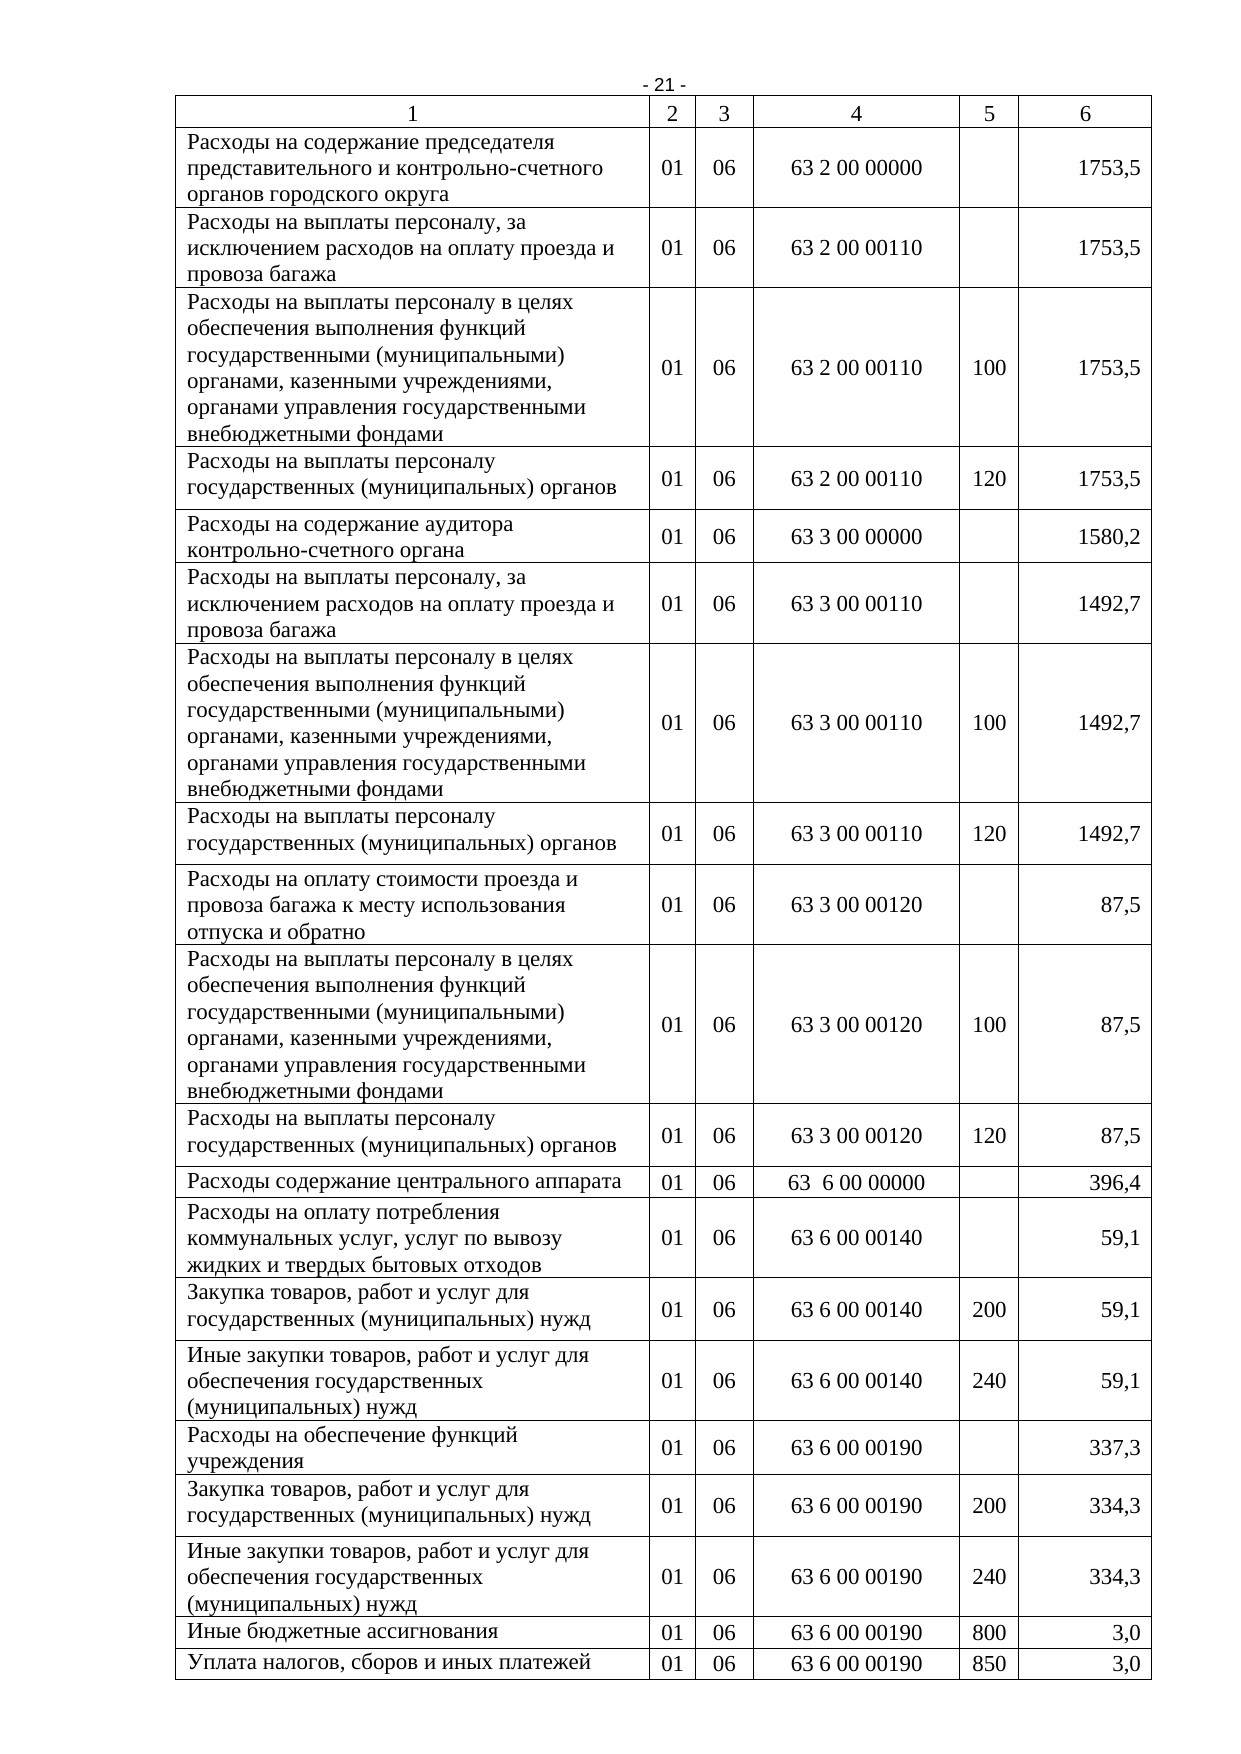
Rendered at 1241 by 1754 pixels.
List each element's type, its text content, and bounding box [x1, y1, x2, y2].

table_cell 06 [696, 1198, 753, 1277]
table_cell [960, 1198, 1018, 1277]
table_cell 1753,5 [1019, 208, 1151, 287]
table_cell 120 [960, 447, 1018, 508]
table_cell [960, 1167, 1018, 1197]
table_cell 06 [696, 288, 753, 446]
table_cell 01 [650, 447, 695, 508]
table_cell Расходы на выплаты персоналу, за исключением расходов на оплату проезда и провоза багажа [176, 563, 649, 642]
table_cell Закупка товаров, работ и услуг для государственных (муниципальных) нужд [176, 1475, 649, 1536]
table_cell 59,1 [1019, 1198, 1151, 1277]
table_cell 63 3 00 00110 [754, 563, 959, 642]
table_cell 01 [650, 510, 695, 562]
table_cell 63 6 00 00140 [754, 1198, 959, 1277]
table_cell 06 [696, 208, 753, 287]
table_cell 63 6 00 00140 [754, 1341, 959, 1420]
table_cell 01 [650, 1649, 695, 1679]
table_cell 1492,7 [1019, 803, 1151, 864]
table_cell 63 2 00 00000 [754, 128, 959, 207]
table_cell 06 [696, 803, 753, 864]
table_cell 01 [650, 1617, 695, 1647]
table_cell Расходы на оплату стоимости проезда и провоза багажа к месту использования отпуска и обратно [176, 865, 649, 944]
table_cell 01 [650, 1475, 695, 1536]
table_cell 63 3 00 00120 [754, 865, 959, 944]
table_cell 06 [696, 563, 753, 642]
table_cell 63 3 00 00120 [754, 945, 959, 1103]
table_cell Уплата налогов, сборов и иных платежей [176, 1649, 649, 1679]
table_cell 63 6 00 00000 [754, 1167, 959, 1197]
table_cell 87,5 [1019, 865, 1151, 944]
table_cell 100 [960, 288, 1018, 446]
table_cell [960, 1421, 1018, 1473]
table_cell 240 [960, 1537, 1018, 1616]
table_cell 06 [696, 865, 753, 944]
table_cell [960, 510, 1018, 562]
table_cell 01 [650, 208, 695, 287]
table_cell 63 3 00 00110 [754, 803, 959, 864]
table_cell 87,5 [1019, 1104, 1151, 1166]
table_cell Расходы на обеспечение функций учреждения [176, 1421, 649, 1473]
table_cell Иные закупки товаров, работ и услуг для обеспечения государственных (муниципальных) нужд [176, 1537, 649, 1616]
table_cell 06 [696, 447, 753, 508]
table_cell 1492,7 [1019, 563, 1151, 642]
table_header 1 [176, 96, 649, 127]
table_cell 01 [650, 1537, 695, 1616]
table_cell 06 [696, 644, 753, 802]
table_cell 01 [650, 1104, 695, 1166]
table_cell 100 [960, 945, 1018, 1103]
table_cell 87,5 [1019, 945, 1151, 1103]
table_cell Расходы на выплаты персоналу государственных (муниципальных) органов [176, 1104, 649, 1166]
table_cell 63 6 00 00140 [754, 1278, 959, 1340]
table_cell 1753,5 [1019, 447, 1151, 508]
table_cell 06 [696, 945, 753, 1103]
table_cell 200 [960, 1475, 1018, 1536]
table_cell 800 [960, 1617, 1018, 1647]
table_cell 01 [650, 288, 695, 446]
table_cell 01 [650, 945, 695, 1103]
table_header 4 [754, 96, 959, 127]
table_cell 337,3 [1019, 1421, 1151, 1473]
table_cell 06 [696, 1649, 753, 1679]
table_cell 63 6 00 00190 [754, 1475, 959, 1536]
table_cell 63 2 00 00110 [754, 288, 959, 446]
table_cell 334,3 [1019, 1537, 1151, 1616]
table_cell 01 [650, 563, 695, 642]
table_cell [960, 128, 1018, 207]
table_cell 396,4 [1019, 1167, 1151, 1197]
table_cell 850 [960, 1649, 1018, 1679]
table_cell 1753,5 [1019, 128, 1151, 207]
table_cell 01 [650, 1198, 695, 1277]
table_cell 59,1 [1019, 1341, 1151, 1420]
table_cell 01 [650, 865, 695, 944]
table_cell 06 [696, 510, 753, 562]
table_cell 334,3 [1019, 1475, 1151, 1536]
table_cell 06 [696, 1537, 753, 1616]
table_header 2 [650, 96, 695, 127]
table_cell Расходы на выплаты персоналу государственных (муниципальных) органов [176, 447, 649, 508]
table_cell Расходы на содержание аудитора контрольно-счетного органа [176, 510, 649, 562]
table_cell Расходы на выплаты персоналу государственных (муниципальных) органов [176, 803, 649, 864]
table_cell Закупка товаров, работ и услуг для государственных (муниципальных) нужд [176, 1278, 649, 1340]
table_cell 01 [650, 1341, 695, 1420]
table_cell 01 [650, 1421, 695, 1473]
table_cell 63 3 00 00000 [754, 510, 959, 562]
table_cell 1492,7 [1019, 644, 1151, 802]
table_cell 01 [650, 1278, 695, 1340]
table_cell 63 3 00 00110 [754, 644, 959, 802]
table_cell 06 [696, 1421, 753, 1473]
table_cell Иные закупки товаров, работ и услуг для обеспечения государственных (муниципальных) нужд [176, 1341, 649, 1420]
table_cell 06 [696, 1617, 753, 1647]
table_cell 59,1 [1019, 1278, 1151, 1340]
table_cell Расходы на содержание председателя представительного и контрольно-счетного органов городского округа [176, 128, 649, 207]
table_cell 01 [650, 803, 695, 864]
table_cell Расходы на оплату потребления коммунальных услуг, услуг по вывозу жидких и твердых бытовых отходов [176, 1198, 649, 1277]
table_cell 63 2 00 00110 [754, 447, 959, 508]
table_cell 06 [696, 1104, 753, 1166]
table_header 5 [960, 96, 1018, 127]
table_cell 1753,5 [1019, 288, 1151, 446]
table_cell 63 6 00 00190 [754, 1421, 959, 1473]
table_cell Иные бюджетные ассигнования [176, 1617, 649, 1647]
table_cell 63 2 00 00110 [754, 208, 959, 287]
table_cell 06 [696, 128, 753, 207]
table_cell [960, 208, 1018, 287]
table_cell [960, 563, 1018, 642]
table_cell 06 [696, 1278, 753, 1340]
table_cell 01 [650, 644, 695, 802]
table_cell 1580,2 [1019, 510, 1151, 562]
table_cell 200 [960, 1278, 1018, 1340]
table_cell 100 [960, 644, 1018, 802]
table_cell 63 6 00 00190 [754, 1649, 959, 1679]
table_cell Расходы содержание центрального аппарата [176, 1167, 649, 1197]
table_cell 63 6 00 00190 [754, 1617, 959, 1647]
table_cell 3,0 [1019, 1617, 1151, 1647]
table_cell 63 3 00 00120 [754, 1104, 959, 1166]
table_cell 01 [650, 128, 695, 207]
table_cell 06 [696, 1341, 753, 1420]
table_header 6 [1019, 96, 1151, 127]
table_cell 3,0 [1019, 1649, 1151, 1679]
table_cell Расходы на выплаты персоналу, за исключением расходов на оплату проезда и провоза багажа [176, 208, 649, 287]
table_cell 06 [696, 1475, 753, 1536]
table_cell 240 [960, 1341, 1018, 1420]
table_header 3 [696, 96, 753, 127]
table_cell 63 6 00 00190 [754, 1537, 959, 1616]
table_cell 120 [960, 803, 1018, 864]
table_cell 01 [650, 1167, 695, 1197]
table_cell 06 [696, 1167, 753, 1197]
table_cell [960, 865, 1018, 944]
table_cell 120 [960, 1104, 1018, 1166]
